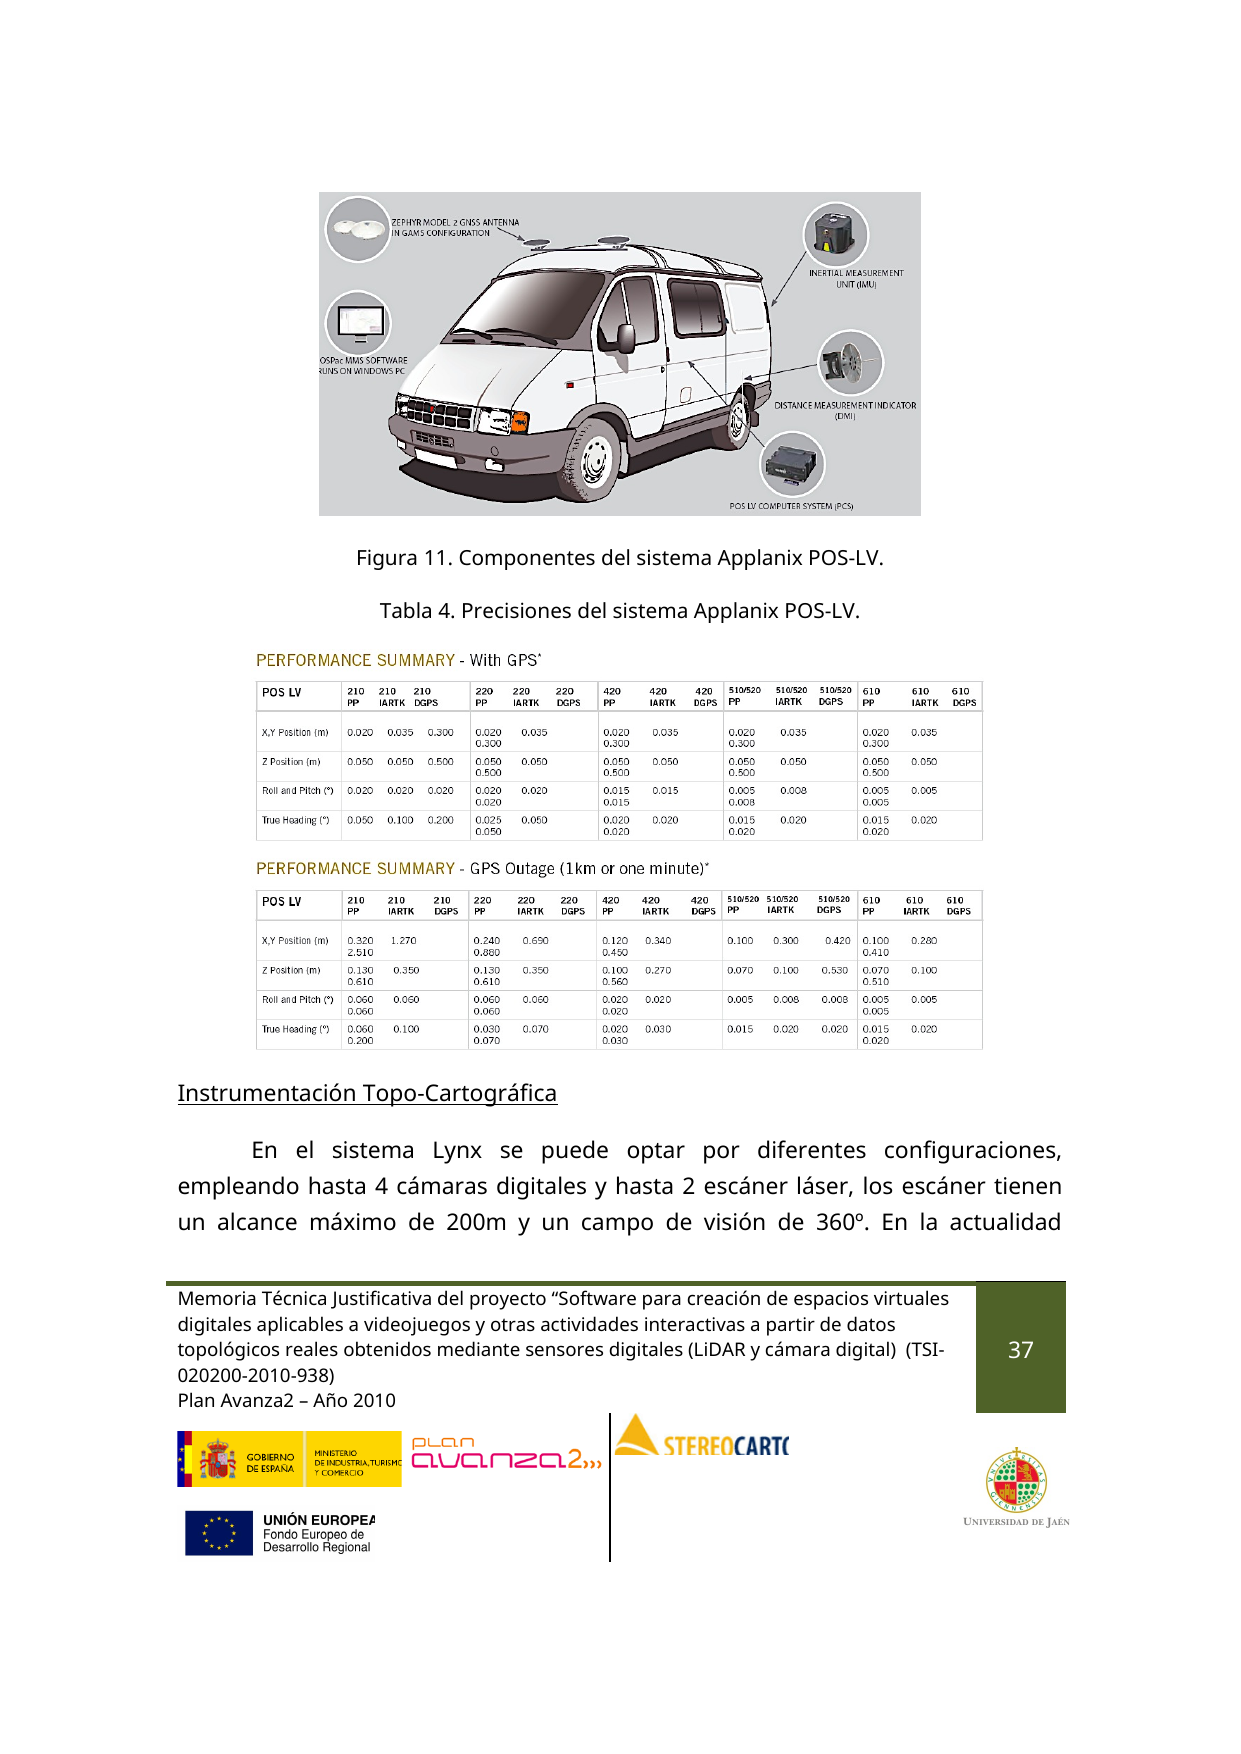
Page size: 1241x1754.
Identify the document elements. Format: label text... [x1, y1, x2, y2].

picture [177, 1505, 375, 1562]
picture [177, 1431, 402, 1487]
picture [614, 1413, 789, 1455]
picture [251, 649, 986, 1052]
picture [403, 1433, 609, 1474]
picture [963, 1447, 1070, 1528]
picture [319, 192, 921, 516]
text Tabla 4. Precisiones del sistema Applanix POS-LV. [177, 596, 1063, 625]
text Figura 11. Componentes del sistema Applanix POS-LV. [177, 543, 1063, 571]
text Instrumentación Topo-Cartográfica [177, 1077, 1063, 1108]
